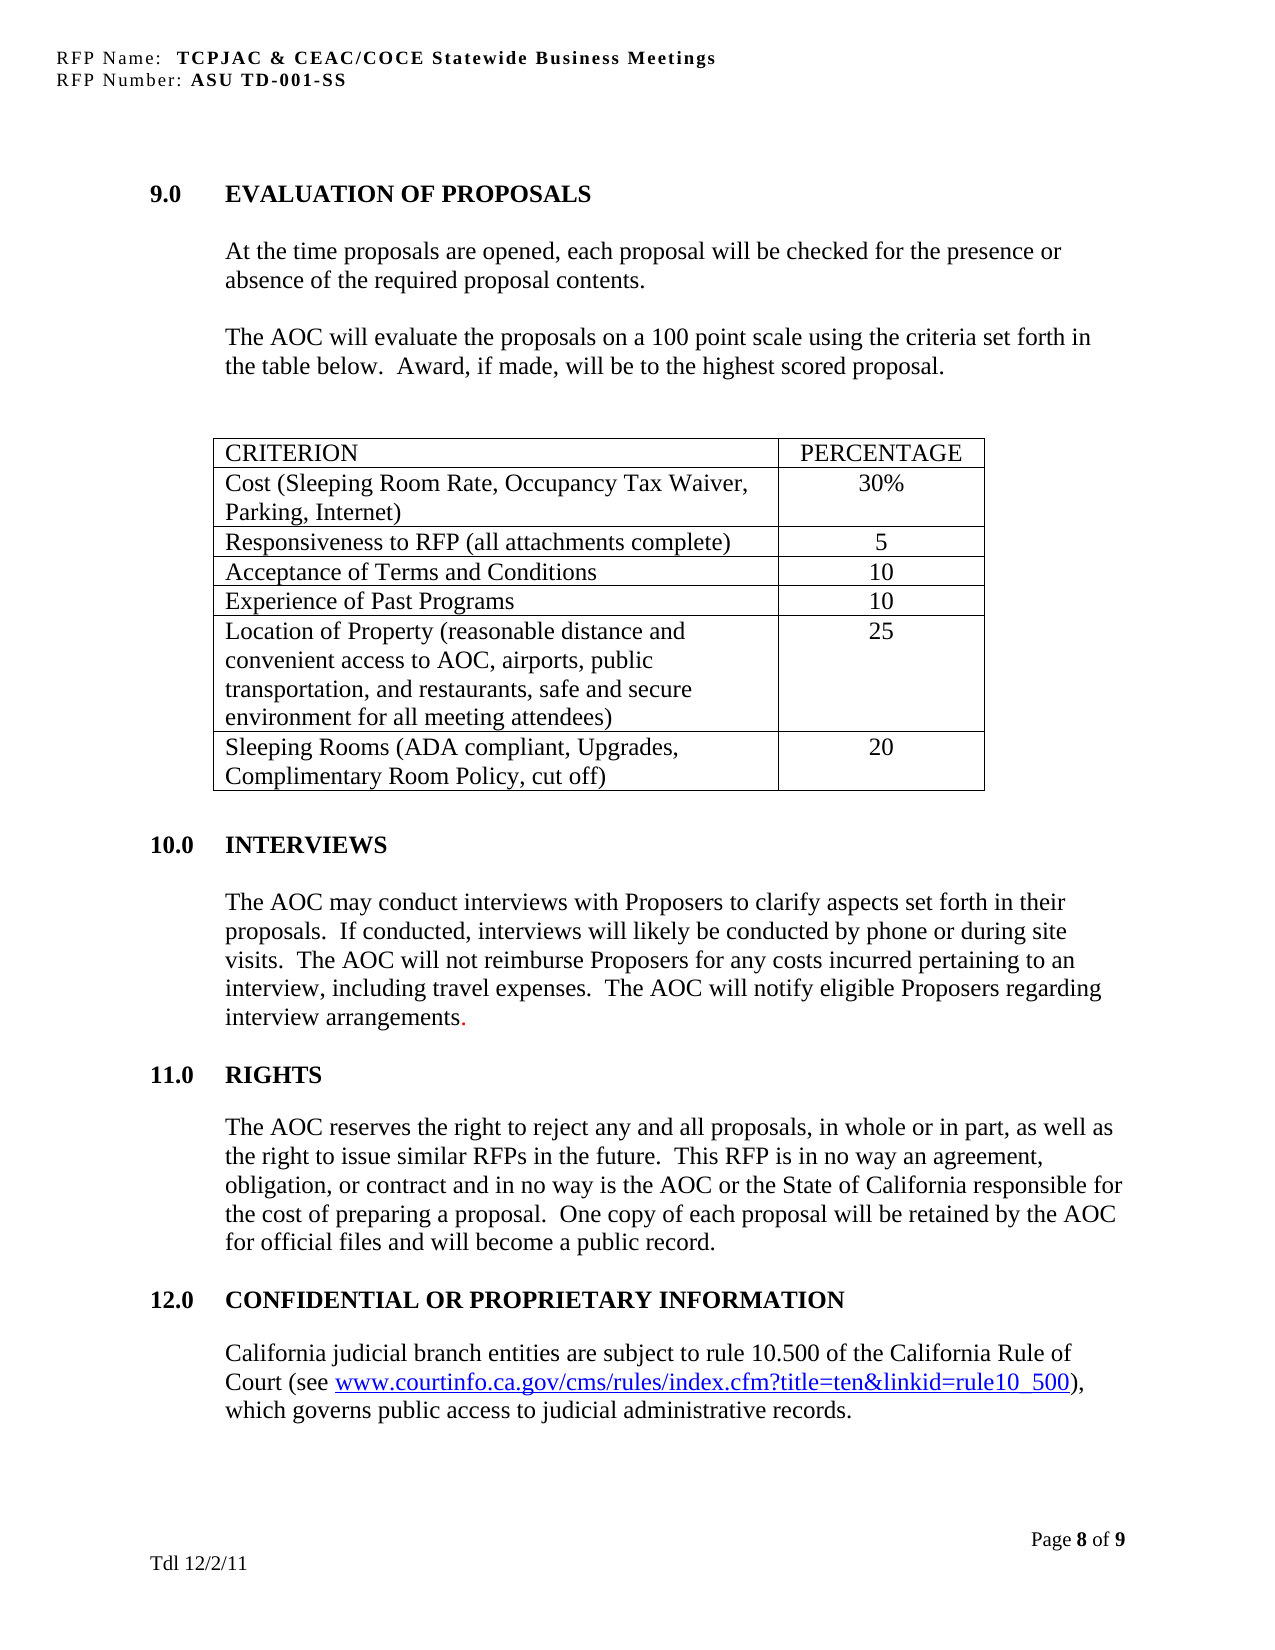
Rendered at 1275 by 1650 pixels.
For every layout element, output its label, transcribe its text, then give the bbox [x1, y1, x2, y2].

text At the time proposals are opened, each proposal will be checked for the presence or absence of the required proposal contents. [225, 236, 1125, 294]
text The AOC will evaluate the proposals on a 100 point scale using the criteria set forth in the table below. Award, if made, will be to the highest scored proposal. [225, 322, 1125, 380]
table_cell Experience of Past Programs [214, 586, 778, 615]
text 9.0 EVALUATION OF PROPOSALS [150, 179, 1125, 207]
table_header PERCENTAGE [779, 439, 984, 467]
table_cell Cost (Sleeping Room Rate, Occupancy Tax Waiver, Parking, Internet) [214, 468, 778, 526]
table_cell Sleeping Rooms (ADA compliant, Upgrades, Complimentary Room Policy, cut off) [214, 732, 778, 790]
table_cell Responsiveness to RFP (all attachments complete) [214, 527, 778, 556]
text 11.0 RIGHTS [150, 1060, 1125, 1088]
text The AOC reserves the right to reject any and all proposals, in whole or in part, as well as the right to issue similar RFPs in the future. This RFP is in no way an agreement, obligation, or contract and in no way is the AOC or the State of California responsible for the cost of preparing a proposal. One copy of each proposal will be retained by the AOC for official files and will become a public record. [225, 1112, 1125, 1256]
text California judicial branch entities are subject to rule 10.500 of the California Rule of Court (see www.courtinfo.ca.gov/cms/rules/index.cfm?title=ten&linkid=rule10_500), which governs public access to judicial administrative records. [225, 1338, 1125, 1424]
text The AOC may conduct interviews with Proposers to clarify aspects set forth in their proposals. If conducted, interviews will likely be conducted by phone or during site visits. The AOC will not reimburse Proposers for any costs incurred pertaining to an interview, including travel expenses. The AOC will notify eligible Proposers regarding interview arrangements. [225, 887, 1125, 1031]
table_cell 10 [779, 586, 984, 615]
text 12.0 CONFIDENTIAL OR PROPRIETARY INFORMATION [150, 1285, 1125, 1314]
table_cell 25 [779, 616, 984, 731]
text 10.0 INTERVIEWS [150, 830, 1125, 858]
table_header CRITERION [214, 439, 778, 467]
table_cell Acceptance of Terms and Conditions [214, 557, 778, 585]
table_cell 20 [779, 732, 984, 790]
table_cell 5 [779, 527, 984, 556]
table_cell Location of Property (reasonable distance and convenient access to AOC, airports, public transportation, and restaurants, safe and secure environment for all meeting attendees) [214, 616, 778, 731]
table_cell 30% [779, 468, 984, 526]
table_cell 10 [779, 557, 984, 585]
